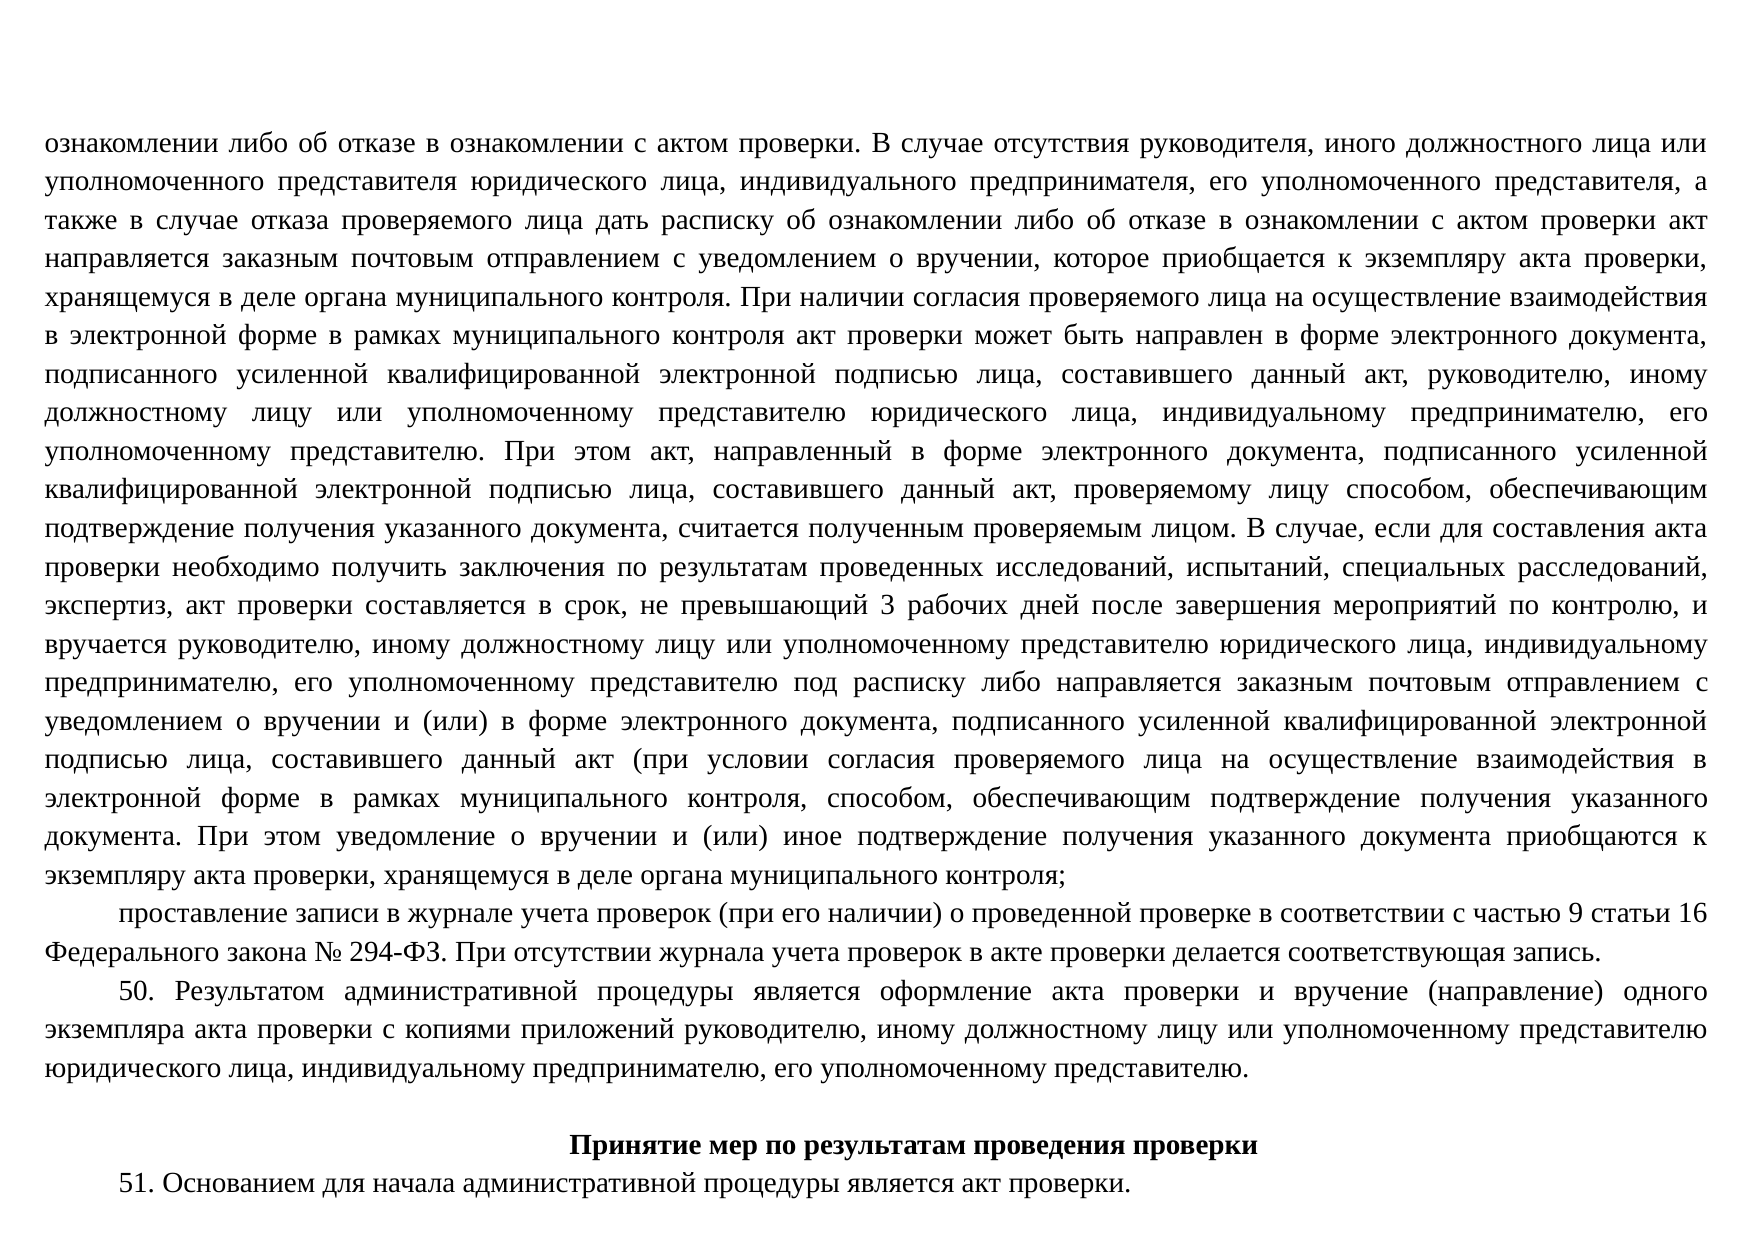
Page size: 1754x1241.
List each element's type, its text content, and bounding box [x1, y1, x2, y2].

text проставление записи в журнале учета проверок (при его наличии) о проведенной проверке в соответствии с частью 9 статьи 16 Федерального закона № 294-ФЗ. При отсутствии журнала учета проверок в акте проверки делается соответствующая запись. [44, 896, 1709, 968]
text 51. Основанием для начала административной процедуры является акт проверки. [44, 1165, 1709, 1199]
text 50. Результатом административной процедуры является оформление акта проверки и вручение (направление) одного экземпляра акта проверки с копиями приложений руководителю, иному должностному лицу или уполномоченному представителю юридического лица, индивидуальному предпринимателю, его уполномоченному представителю. [44, 973, 1709, 1083]
text Принятие мер по результатам проведения проверки [44, 1127, 1709, 1160]
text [44, 125, 1709, 891]
